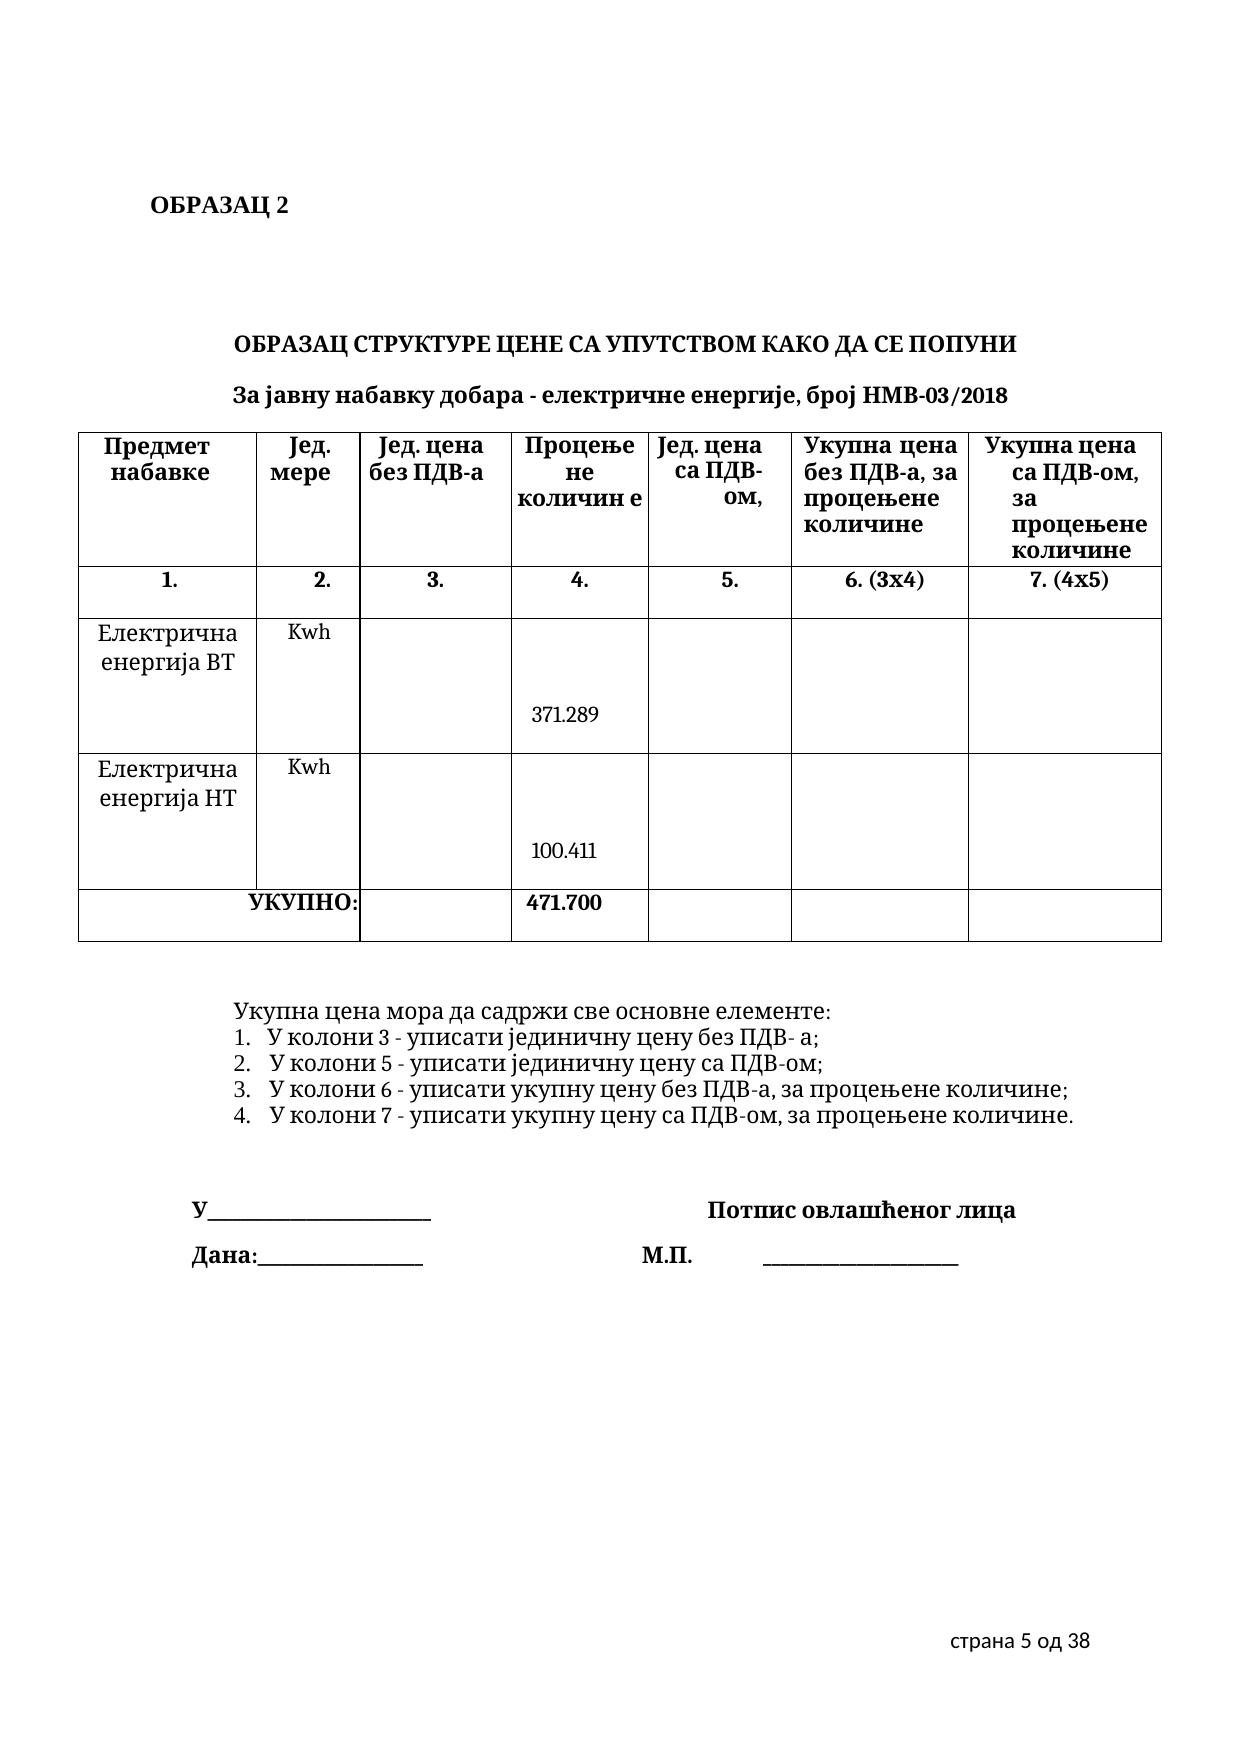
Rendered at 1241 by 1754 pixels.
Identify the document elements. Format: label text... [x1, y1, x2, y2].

table_header [969, 433, 980, 566]
list У колони 5 - уписати јединичну цену са ПДВ-ом; [192, 1050, 1090, 1076]
table_header [245, 433, 256, 566]
table_header [792, 433, 803, 566]
text За јавну набавку добара - електричне енергије, број НМВ-03/2018 [150, 384, 1090, 408]
table_header [79, 433, 91, 566]
table_cell 2. [257, 567, 359, 618]
table_cell 4. [512, 567, 648, 618]
text ОБРАЗАЦ СТРУКТУРЕ ЦЕНЕ СА УПУТСТВОМ КАКО ДА СЕ ПОПУНИ [192, 334, 1090, 358]
text ОБРАЗАЦ 2 [150, 190, 1090, 219]
table_cell [792, 890, 968, 941]
table_cell 1. [91, 567, 245, 618]
table_cell Електрична енергија НТ [79, 754, 256, 888]
table_header Предмет набавке [91, 433, 245, 566]
table_cell [792, 567, 803, 618]
table_cell 100.411 [512, 754, 648, 888]
table_cell [792, 754, 968, 888]
table_cell 3. [361, 567, 511, 618]
table_cell [361, 754, 511, 888]
list У колони 6 - уписати укупну цену без ПДВ-а, за процењене количине; [192, 1076, 1090, 1102]
table_cell [969, 567, 980, 618]
text У Потпис овлашћеног лица [192, 1201, 1090, 1222]
table_cell [649, 754, 791, 888]
table_cell Електрична енергија ВТ [79, 619, 256, 753]
table_cell 6. (3х4) [803, 567, 958, 618]
table_cell 5. [649, 567, 791, 618]
table_cell 7. (4х5) [980, 567, 1150, 618]
text Укупна цена мора да садржи све основне елементе: [192, 998, 1090, 1024]
table_header Јед. цена без ПДВ-а [361, 433, 511, 566]
table_cell [969, 754, 1161, 888]
table_cell [969, 619, 1161, 753]
table_header Процење не количин е [512, 433, 648, 566]
table_cell [361, 619, 511, 753]
table_header Јед. мере [257, 433, 359, 566]
table_cell 371.289 [512, 619, 648, 753]
table_header Укупна цена са ПДВ-ом, за процењене количине [980, 433, 1150, 566]
table_cell 471.700 [512, 890, 648, 941]
table_cell [792, 619, 968, 753]
table_cell Kwh [257, 619, 359, 753]
table_cell [245, 567, 256, 618]
table_header [1150, 433, 1161, 566]
table_cell [958, 567, 968, 618]
list У колони 7 - уписати укупну цену са ПДВ-ом, за процењене количине. [192, 1102, 1090, 1128]
table_header Јед. цена са ПДВ-ом, [649, 433, 791, 566]
table_cell [649, 619, 791, 753]
text Дана: М.П. _______________________ [204, 1247, 1090, 1268]
table_cell Kwh [257, 754, 359, 888]
list У колони 3 - уписати јединичну цену без ПДВ- а; [192, 1024, 1090, 1050]
table_cell [1150, 567, 1161, 618]
table_header Укупна цена без ПДВ-а, за процењене количине [803, 433, 958, 566]
table_cell [79, 567, 91, 618]
table_cell [649, 890, 791, 941]
table_cell [969, 890, 1161, 941]
table_header [958, 433, 968, 566]
table_cell УКУПНО: [79, 890, 359, 941]
table_cell [361, 890, 511, 941]
